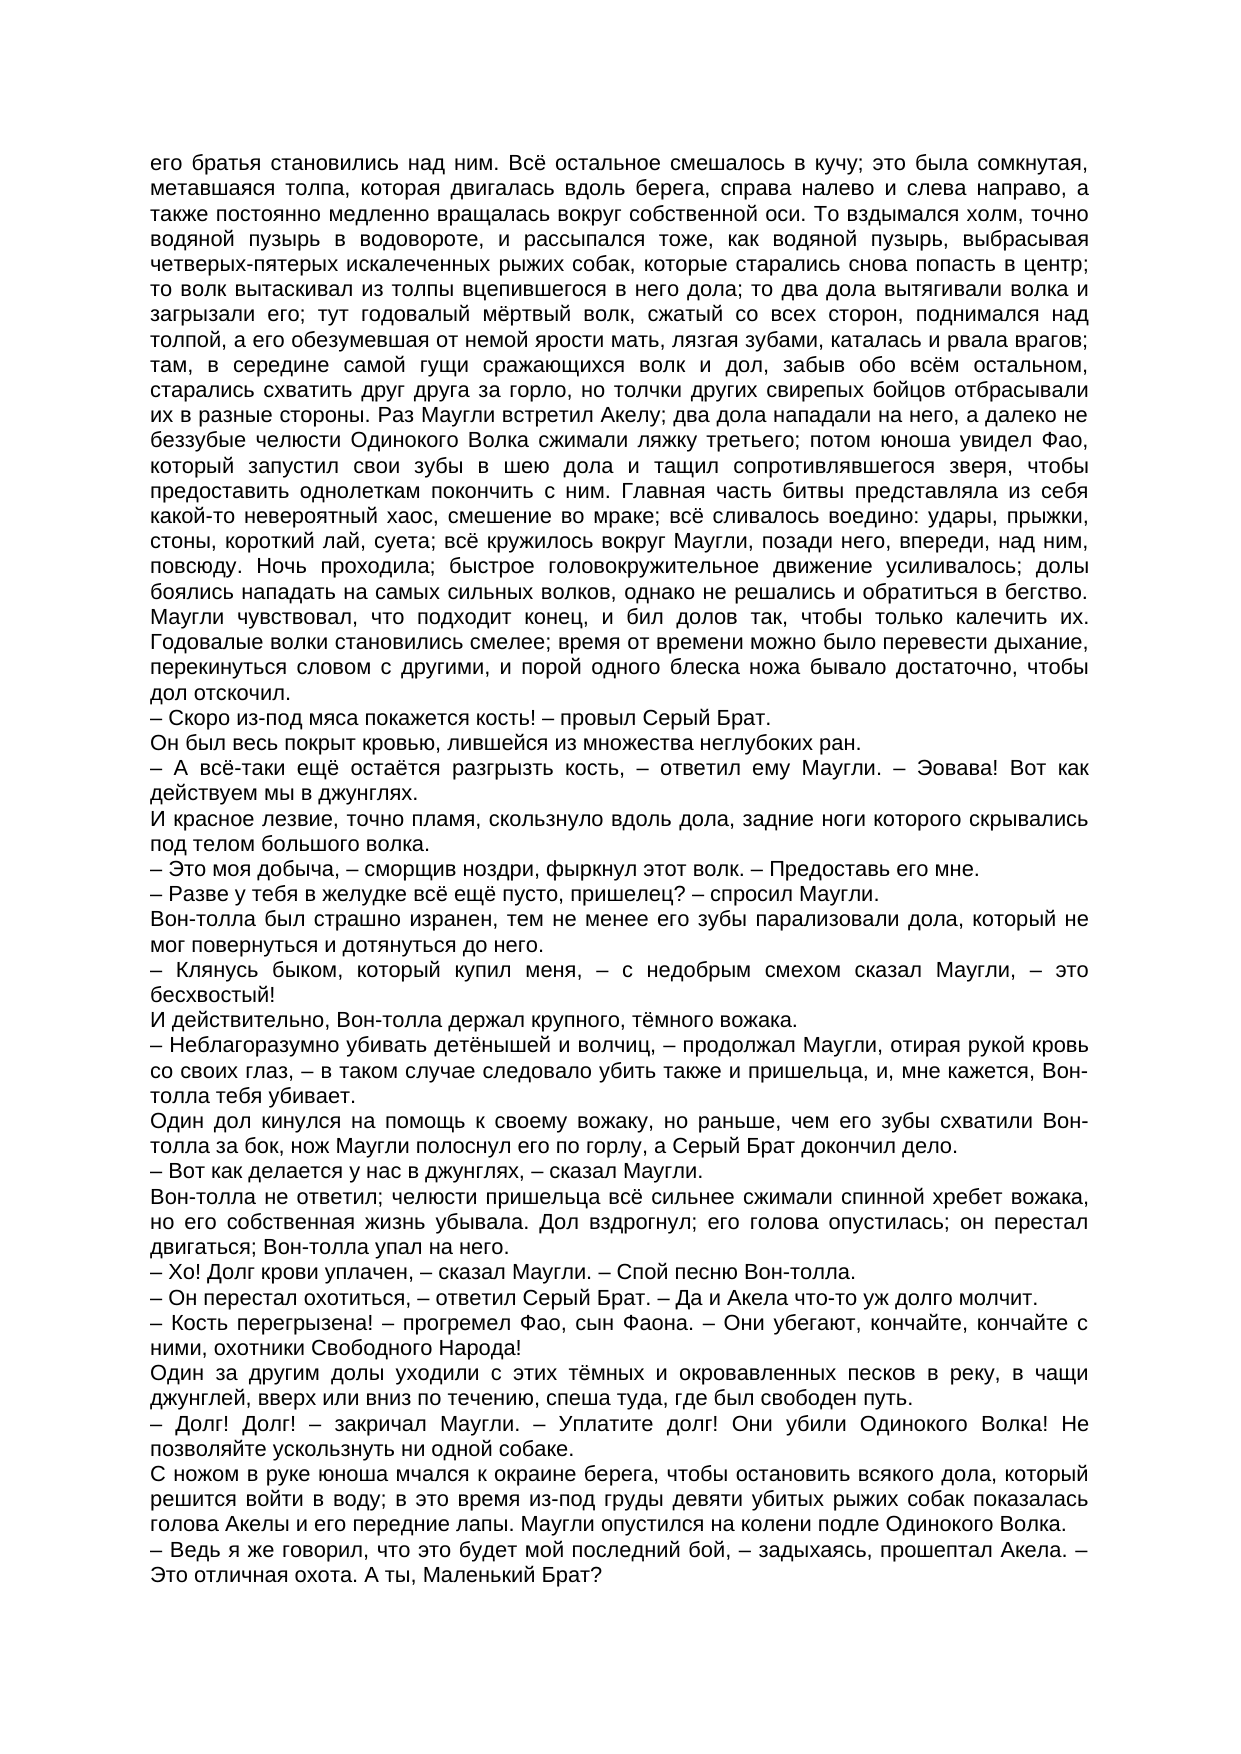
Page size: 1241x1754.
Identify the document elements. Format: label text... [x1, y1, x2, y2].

text Один за другим долы уходили с этих тёмных и окровавленных песков в реку, в чащи джунглей, вверх или вниз по течению, спеша туда, где был свободен путь. [150, 1360, 1090, 1410]
text – Он перестал охотиться, – ответил Серый Брат. – Да и Акела что-то уж долго молчит. [150, 1284, 1090, 1309]
text – Долг! Долг! – закричал Маугли. – Уплатите долг! Они убили Одинокого Волка! Не позволяйте ускользнуть ни одной собаке. [150, 1410, 1090, 1461]
text – А всё-таки ещё остаётся разгрызть кость, – ответил ему Маугли. – Эовава! Вот как действуем мы в джунглях. [150, 755, 1090, 805]
text – Ведь я же говорил, что это будет мой последний бой, – задыхаясь, прошептал Акела. – Это отличная охота. А ты, Маленький Брат? [150, 1536, 1090, 1587]
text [150, 150, 1090, 704]
text – Вот как делается у нас в джунглях, – сказал Маугли. [150, 1158, 1090, 1183]
text И красное лезвие, точно пламя, скользнуло вдоль дола, задние ноги которого скрывались под телом большого волка. [150, 805, 1090, 856]
text – Клянусь быком, который купил меня, – с недобрым смехом сказал Маугли, – это бесхвостый! [150, 957, 1090, 1007]
text – Кость перегрызена! – прогремел Фао, сын Фаона. – Они убегают, кончайте, кончайте с ними, охотники Свободного Народа! [150, 1309, 1090, 1360]
text – Это моя добыча, – сморщив ноздри, фыркнул этот волк. – Предоставь его мне. [150, 856, 1090, 881]
text – Неблагоразумно убивать детёнышей и волчиц, – продолжал Маугли, отирая рукой кровь со своих глаз, – в таком случае следовало убить также и пришельца, и, мне кажется, Вон-толла тебя убивает. [150, 1032, 1090, 1108]
text Вон-толла не ответил; челюсти пришельца всё сильнее сжимали спинной хребет вожака, но его собственная жизнь убывала. Дол вздрогнул; его голова опустилась; он перестал двигаться; Вон-толла упал на него. [150, 1183, 1090, 1259]
text – Разве у тебя в желудке всё ещё пусто, пришелец? – спросил Маугли. [150, 881, 1090, 906]
text – Хо! Долг крови уплачен, – сказал Маугли. – Спой песню Вон-толла. [150, 1259, 1090, 1284]
text Вон-толла был страшно изранен, тем не менее его зубы парализовали дола, который не мог повернуться и дотянуться до него. [150, 906, 1090, 957]
text – Скоро из-под мяса покажется кость! – провыл Серый Брат. [150, 704, 1090, 730]
text И действительно, Вон-толла держал крупного, тёмного вожака. [150, 1007, 1090, 1032]
text С ножом в руке юноша мчался к окраине берега, чтобы остановить всякого дола, который решится войти в воду; в это время из-под груды девяти убитых рыжих собак показалась голова Акелы и его передние лапы. Маугли опустился на колени подле Одинокого Волка. [150, 1461, 1090, 1536]
text Он был весь покрыт кровью, лившейся из множества неглубоких ран. [150, 730, 1090, 755]
text Один дол кинулся на помощь к своему вожаку, но раньше, чем его зубы схватили Вон-толла за бок, нож Маугли полоснул его по горлу, а Серый Брат докончил дело. [150, 1108, 1090, 1158]
